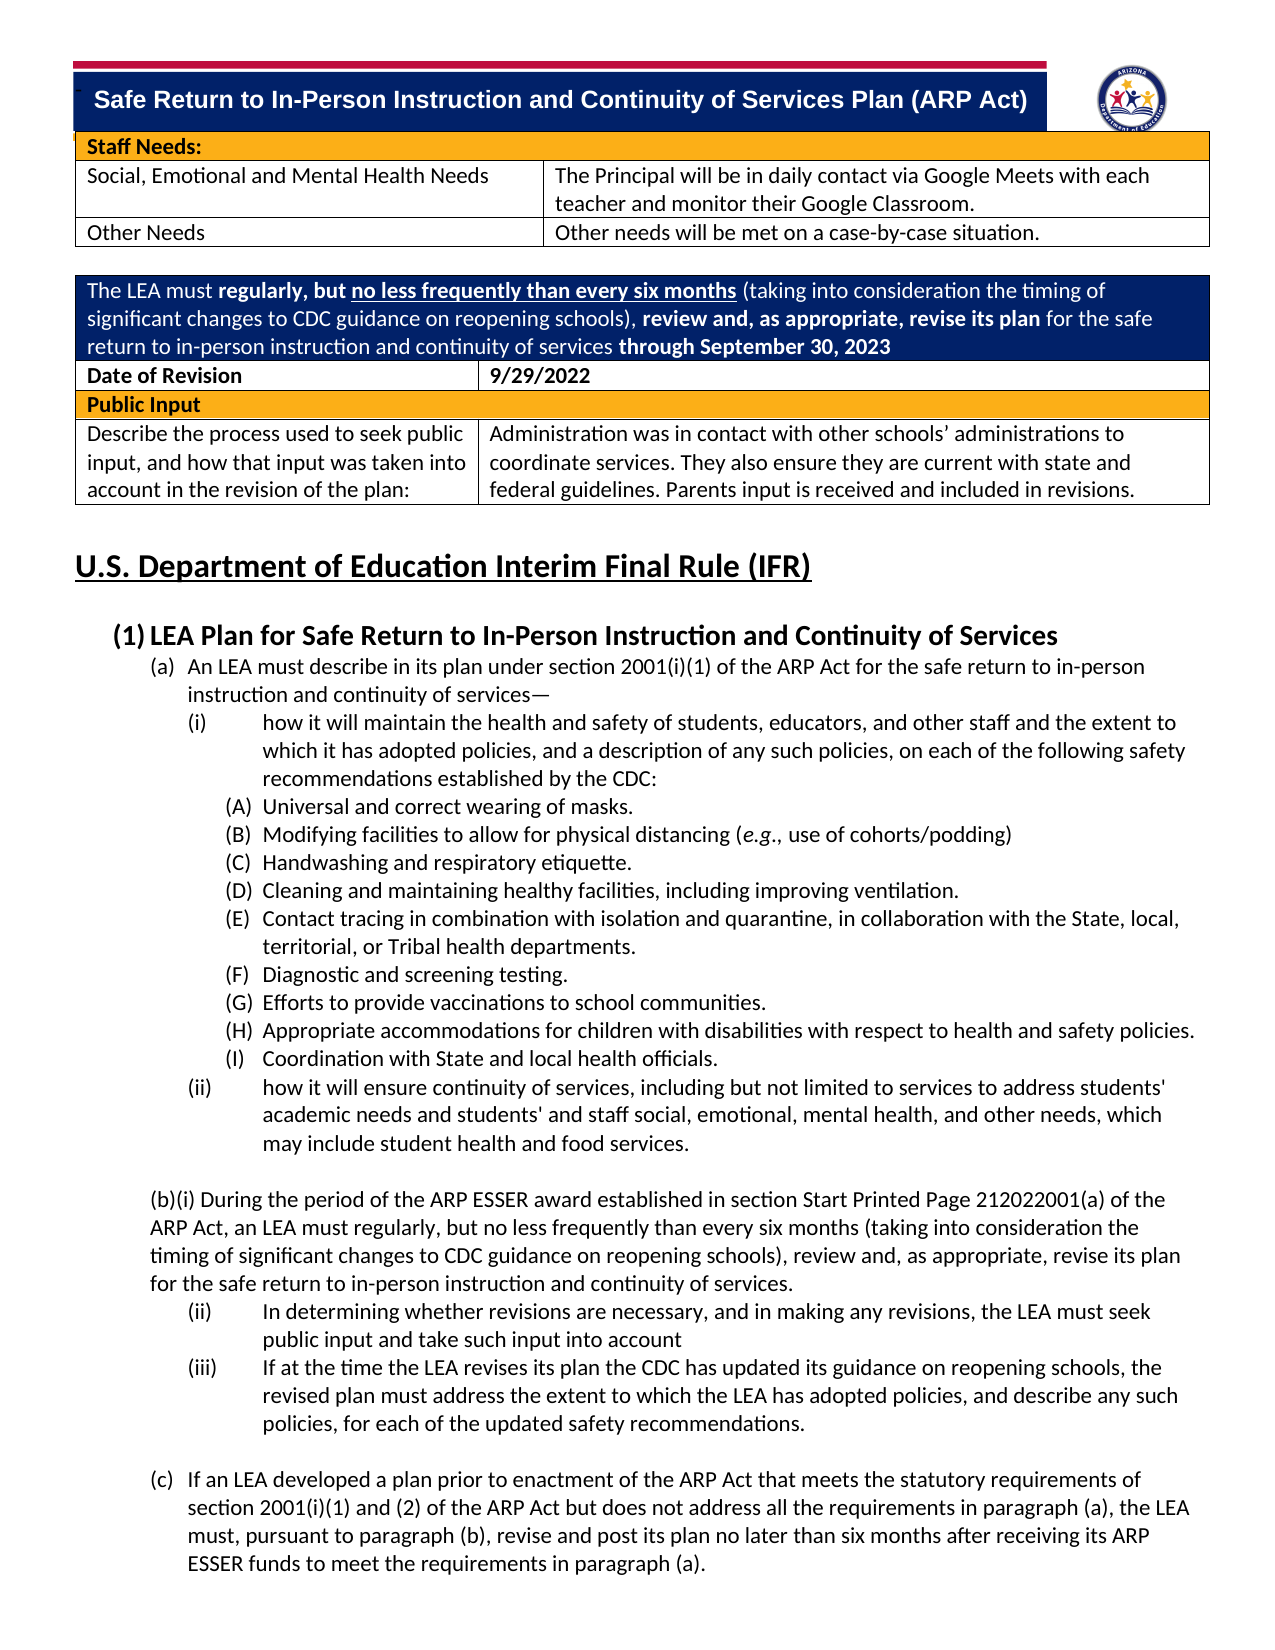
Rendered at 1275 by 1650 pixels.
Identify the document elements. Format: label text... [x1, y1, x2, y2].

table_cell Public Input [76, 391, 1209, 418]
list Contact tracing in combination with isolation and quarantine, in collaboration with the State, local, territorial, or Tribal health departments. [225, 904, 1200, 961]
list In determining whether revisions are necessary, and in making any revisions, the LEA must seek public input and take such input into account [187, 1297, 1200, 1353]
list how it will ensure continuity of services, including but not limited to services to address students' academic needs and students' and staff social, emotional, mental health, and other needs, which may include student health and food services. [187, 1073, 1200, 1157]
list Handwashing and respiratory etiquette. [225, 848, 1200, 876]
table_cell Other needs will be met on a case-by-case situation. [544, 218, 1209, 246]
table_cell Describe the process used to seek public input, and how that input was taken into account in the revision of the plan: [76, 420, 478, 504]
list Cleaning and maintaining healthy facilities, including improving ventilation. [225, 876, 1200, 904]
table_cell Staff Needs: [76, 132, 1209, 160]
list LEA Plan for Safe Return to In-Person Instruction and Continuity of Services [112, 617, 1200, 652]
list Appropriate accommodations for children with disabilities with respect to health and safety policies. [225, 1017, 1200, 1044]
table_header The LEA must regularly, but no less frequently than every six months (taking into consideration the timing of significant changes to CDC guidance on reopening schools), review and, as appropriate, revise its plan for the safe return to in-person instruction and continuity of services through September 30, 2023 [76, 276, 1209, 360]
list Modifying facilities to allow for physical distancing (e.g., use of cohorts/podding) [225, 820, 1200, 848]
table_cell Date of Revision [76, 361, 478, 389]
list Universal and correct wearing of masks. [225, 792, 1200, 820]
text U.S. Department of Education Interim Final Rule (IFR) [75, 545, 1200, 586]
table_cell Social, Emotional and Mental Health Needs [76, 161, 543, 217]
list An LEA must describe in its plan under section 2001(i)(1) of the ARP Act for the safe return to in-person instruction and continuity of services— [150, 652, 1200, 708]
table_cell 9/29/2022 [479, 361, 1209, 389]
text (b)(i) During the period of the ARP ESSER award established in section Start Printed Page 212022001(a) of the ARP Act, an LEA must regularly, but no less frequently than every six months (taking into consideration the timing of significant changes to CDC guidance on reopening schools), review and, as appropriate, revise its plan for the safe return to in-person instruction and continuity of services. [150, 1185, 1200, 1297]
table_cell The Principal will be in daily contact via Google Meets with each teacher and monitor their Google Classroom. [544, 161, 1209, 217]
list Efforts to provide vaccinations to school communities. [225, 988, 1200, 1017]
list how it will maintain the health and safety of students, educators, and other staff and the extent to which it has adopted policies, and a description of any such policies, on each of the following safety recommendations established by the CDC: [187, 708, 1200, 792]
picture [1094, 62, 1170, 131]
list If at the time the LEA revises its plan the CDC has updated its guidance on reopening schools, the revised plan must address the extent to which the LEA has adopted policies, and describe any such policies, for each of the updated safety recommendations. [187, 1353, 1200, 1437]
table_cell Administration was in contact with other schools’ administrations to coordinate services. They also ensure they are current with state and federal guidelines. Parents input is received and included in revisions. [479, 420, 1209, 504]
list If an LEA developed a plan prior to enactment of the ARP Act that meets the statutory requirements of section 2001(i)(1) and (2) of the ARP Act but does not address all the requirements in paragraph (a), the LEA must, pursuant to paragraph (b), revise and post its plan no later than six months after receiving its ARP ESSER funds to meet the requirements in paragraph (a). [150, 1465, 1200, 1577]
list Diagnostic and screening testing. [225, 961, 1200, 988]
list Coordination with State and local health officials. [225, 1044, 1200, 1073]
table_cell Other Needs [76, 218, 543, 246]
